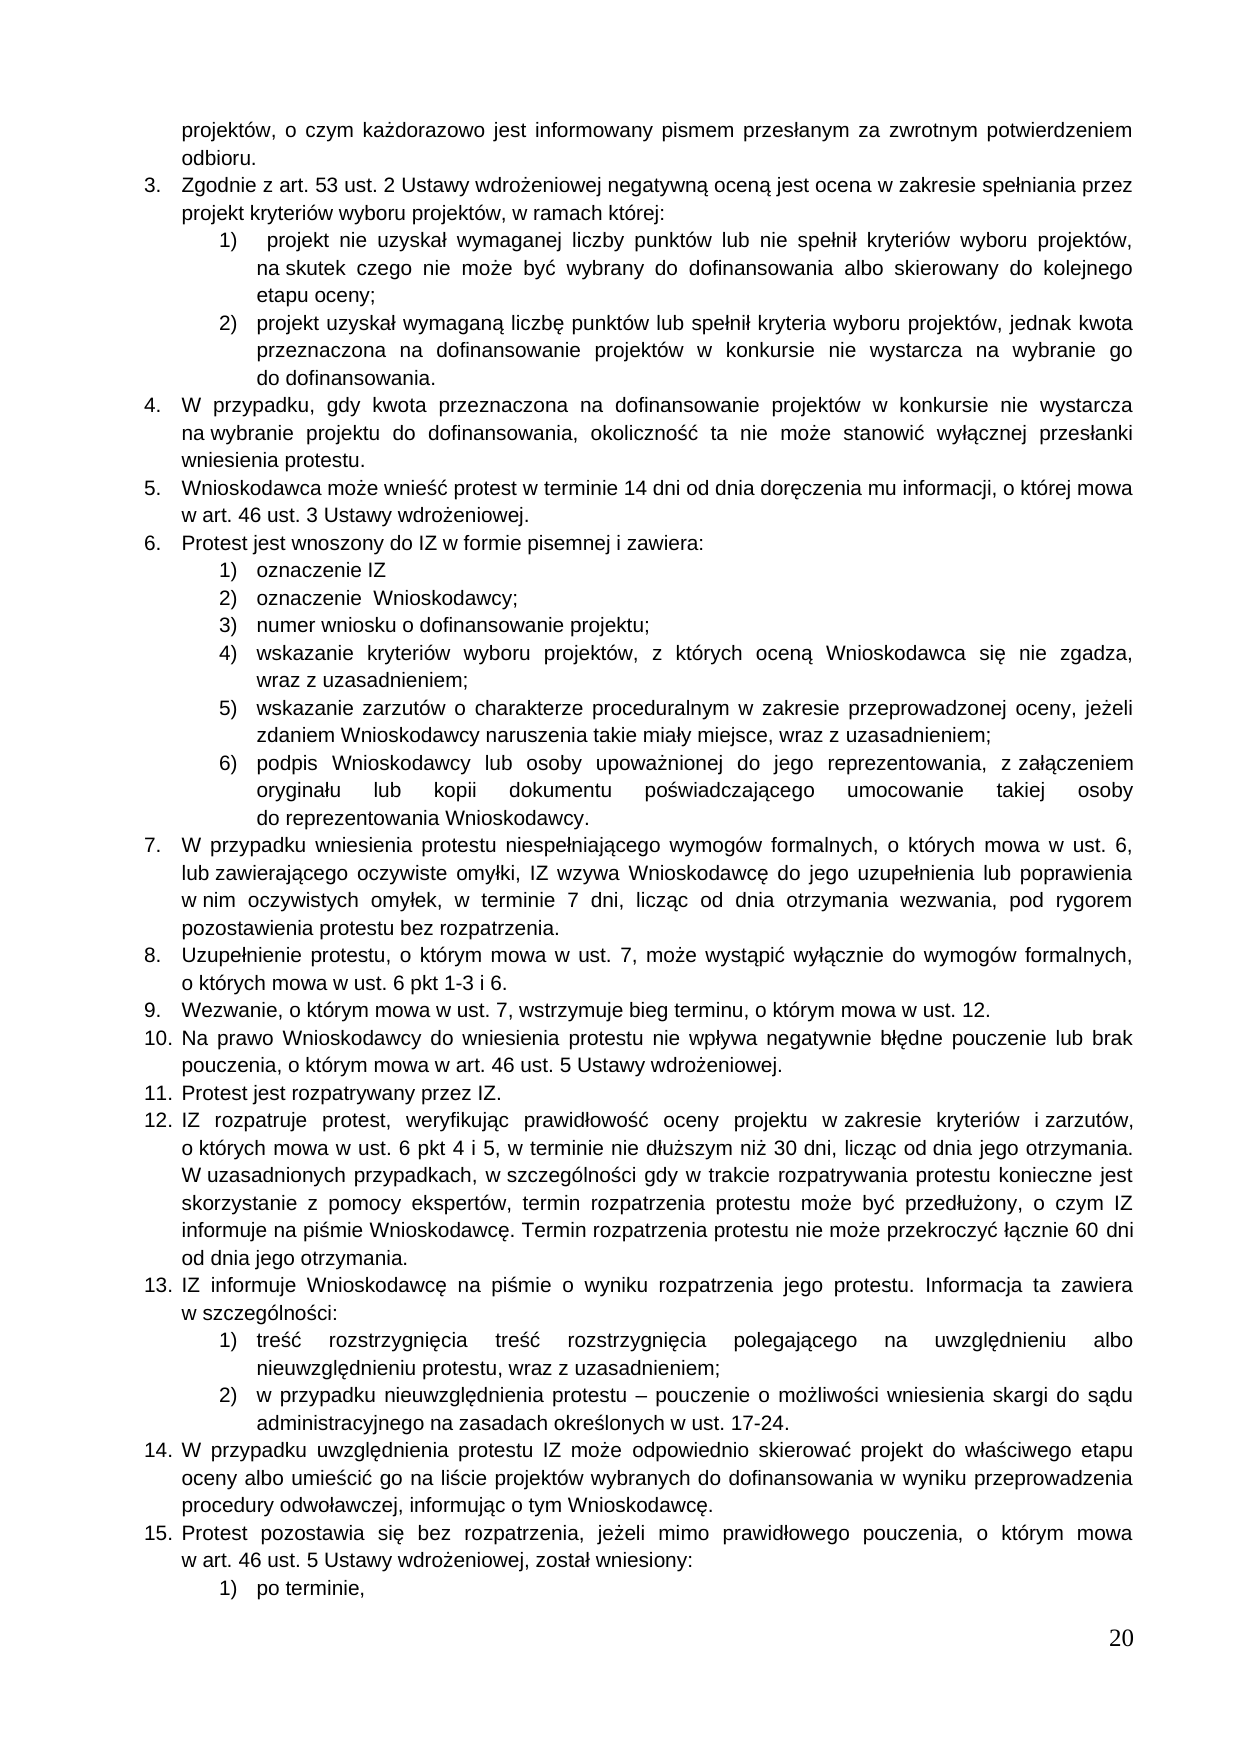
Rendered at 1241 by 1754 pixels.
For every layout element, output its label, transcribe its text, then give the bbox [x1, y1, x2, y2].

list W przypadku wniesienia protestu niespełniającego wymogów formalnych, o których mowa w ust. 6, lub zawierającego oczywiste omyłki, IZ wzywa Wnioskodawcę do jego uzupełnienia lub poprawienia w nim oczywistych omyłek, w terminie 7 dni, licząc od dnia otrzymania wezwania, pod rygorem pozostawienia protestu bez rozpatrzenia. [144, 833, 1134, 939]
list Wezwanie, o którym mowa w ust. 7, wstrzymuje bieg terminu, o którym mowa w ust. 12. [144, 998, 1134, 1022]
list projekt uzyskał wymaganą liczbę punktów lub spełnił kryteria wyboru projektów, jednak kwota przeznaczona na dofinansowanie projektów w konkursie nie wystarcza na wybranie go do dofinansowania. [219, 311, 1134, 389]
list Protest jest wnoszony do IZ w formie pisemnej i zawiera: [144, 531, 1134, 554]
list podpis Wnioskodawcy lub osoby upoważnionej do jego reprezentowania, z załączeniem oryginału lub kopii dokumentu poświadczającego umocowanie takiej osoby do reprezentowania Wnioskodawcy. [219, 751, 1134, 829]
list Na prawo Wnioskodawcy do wniesienia protestu nie wpływa negatywnie błędne pouczenie lub brak pouczenia, o którym mowa w art. 46 ust. 5 Ustawy wdrożeniowej. [144, 1026, 1134, 1077]
list numer wniosku o dofinansowanie projektu; [219, 613, 1134, 637]
list Protest pozostawia się bez rozpatrzenia, jeżeli mimo prawidłowego pouczenia, o którym mowa w art. 46 ust. 5 Ustawy wdrożeniowej, został wniesiony: [144, 1521, 1134, 1572]
list projekt nie uzyskał wymaganej liczby punktów lub nie spełnił kryteriów wyboru projektów, na skutek czego nie może być wybrany do dofinansowania albo skierowany do kolejnego etapu oceny; [219, 228, 1134, 307]
list Wnioskodawca może wnieść protest w terminie 14 dni od dnia doręczenia mu informacji, o której mowa w art. 46 ust. 3 Ustawy wdrożeniowej. [144, 476, 1134, 527]
list Zgodnie z art. 53 ust. 2 Ustawy wdrożeniowej negatywną oceną jest ocena w zakresie spełniania przez projekt kryteriów wyboru projektów, w ramach której: [144, 173, 1134, 224]
list W przypadku uwzględnienia protestu IZ może odpowiednio skierować projekt do właściwego etapu oceny albo umieścić go na liście projektów wybranych do dofinansowania w wyniku przeprowadzenia procedury odwoławczej, informując o tym Wnioskodawcę. [144, 1438, 1134, 1517]
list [144, 118, 1134, 169]
list po terminie, [219, 1576, 1134, 1599]
list oznaczenie Wnioskodawcy; [219, 586, 1134, 609]
list Uzupełnienie protestu, o którym mowa w ust. 7, może wystąpić wyłącznie do wymogów formalnych, o których mowa w ust. 6 pkt 1-3 i 6. [144, 943, 1134, 994]
list wskazanie zarzutów o charakterze proceduralnym w zakresie przeprowadzonej oceny, jeżeli zdaniem Wnioskodawcy naruszenia takie miały miejsce, wraz z uzasadnieniem; [219, 696, 1134, 747]
list treść rozstrzygnięcia treść rozstrzygnięcia polegającego na uwzględnieniu albo nieuwzględnieniu protestu, wraz z uzasadnieniem; [219, 1328, 1134, 1379]
list oznaczenie IZ [219, 558, 1134, 582]
list W przypadku, gdy kwota przeznaczona na dofinansowanie projektów w konkursie nie wystarcza na wybranie projektu do dofinansowania, okoliczność ta nie może stanowić wyłącznej przesłanki wniesienia protestu. [144, 393, 1134, 472]
list wskazanie kryteriów wyboru projektów, z których oceną Wnioskodawca się nie zgadza, wraz z uzasadnieniem; [219, 641, 1134, 692]
list w przypadku nieuwzględnienia protestu – pouczenie o możliwości wniesienia skargi do sądu administracyjnego na zasadach określonych w ust. 17-24. [219, 1383, 1134, 1434]
list IZ rozpatruje protest, weryfikując prawidłowość oceny projektu w zakresie kryteriów i zarzutów, o których mowa w ust. 6 pkt 4 i 5, w terminie nie dłuższym niż 30 dni, licząc od dnia jego otrzymania. W uzasadnionych przypadkach, w szczególności gdy w trakcie rozpatrywania protestu konieczne jest skorzystanie z pomocy ekspertów, termin rozpatrzenia protestu może być przedłużony, o czym IZ informuje na piśmie Wnioskodawcę. Termin rozpatrzenia protestu nie może przekroczyć łącznie 60 dni od dnia jego otrzymania. [144, 1108, 1134, 1269]
list Protest jest rozpatrywany przez IZ. [144, 1081, 1134, 1104]
list IZ informuje Wnioskodawcę na piśmie o wyniku rozpatrzenia jego protestu. Informacja ta zawiera w szczególności: [144, 1273, 1134, 1324]
